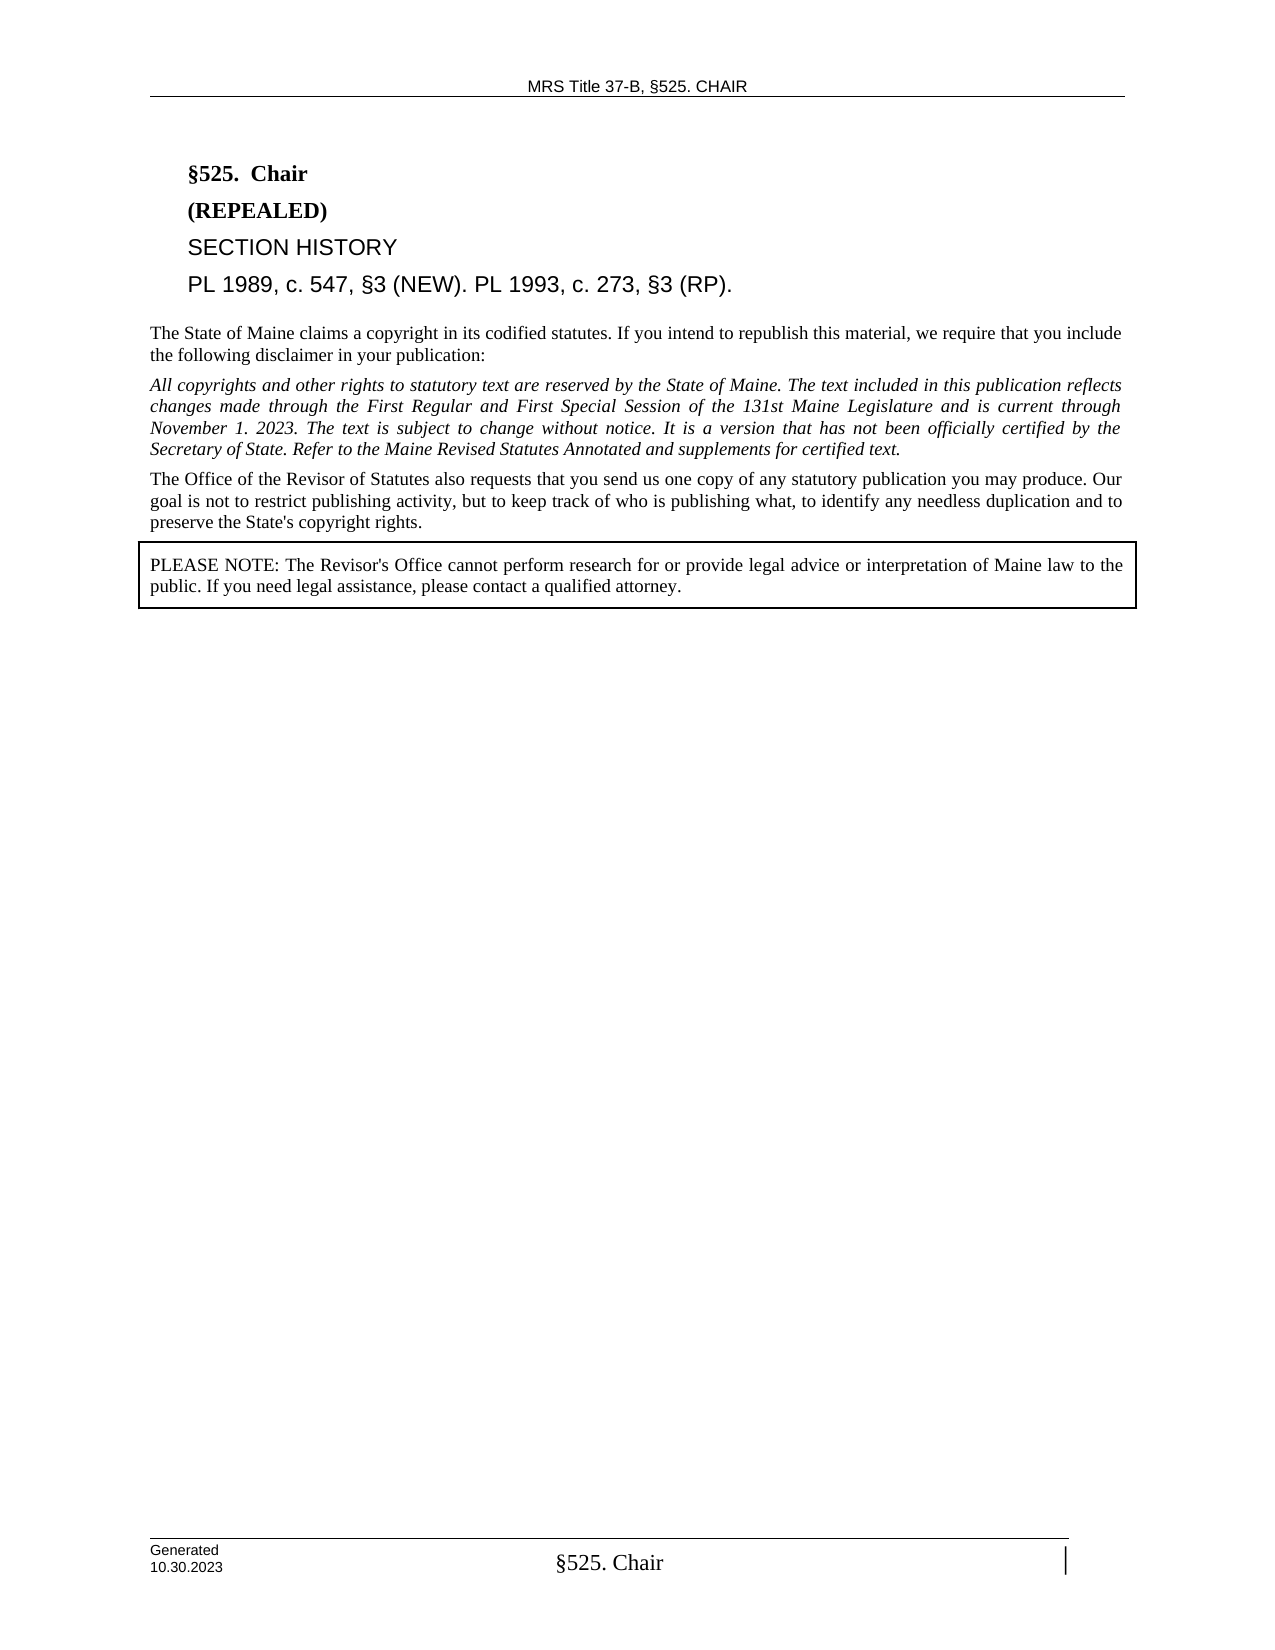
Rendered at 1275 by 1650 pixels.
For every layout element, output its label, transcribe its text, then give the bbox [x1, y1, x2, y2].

text PL 1989, c. 547, §3 (NEW). PL 1993, c. 273, §3 (RP). [187, 271, 1125, 297]
text The State of Maine claims a copyright in its codified statutes. If you intend to republish this material, we require that you include the following disclaimer in your publication: [150, 322, 1125, 365]
text §525. Chair [187, 160, 1125, 187]
text The Office of the Revisor of Statutes also requests that you send us one copy of any statutory publication you may produce. Our goal is not to restrict publishing activity, but to keep track of who is publishing what, to identify any needless duplication and to preserve the State's copyright rights. [150, 468, 1125, 533]
text All copyrights and other rights to statutory text are reserved by the State of Maine. The text included in this publication reflects changes made through the First Regular and First Special Session of the 131st Maine Legislature and is current through November 1. 2023 . The text is subject to change without notice. It is a version that has not been officially certified by the Secretary of State. Refer to the Maine Revised Statutes Annotated and supplements for certified text. [150, 373, 1125, 460]
text SECTION HISTORY [187, 234, 1125, 260]
text PLEASE NOTE: The Revisor's Office cannot perform research for or provide legal advice or interpretation of Maine law to the public. If you need legal assistance, please contact a qualified attorney. [140, 543, 1135, 607]
text (REPEALED) [187, 197, 1125, 223]
